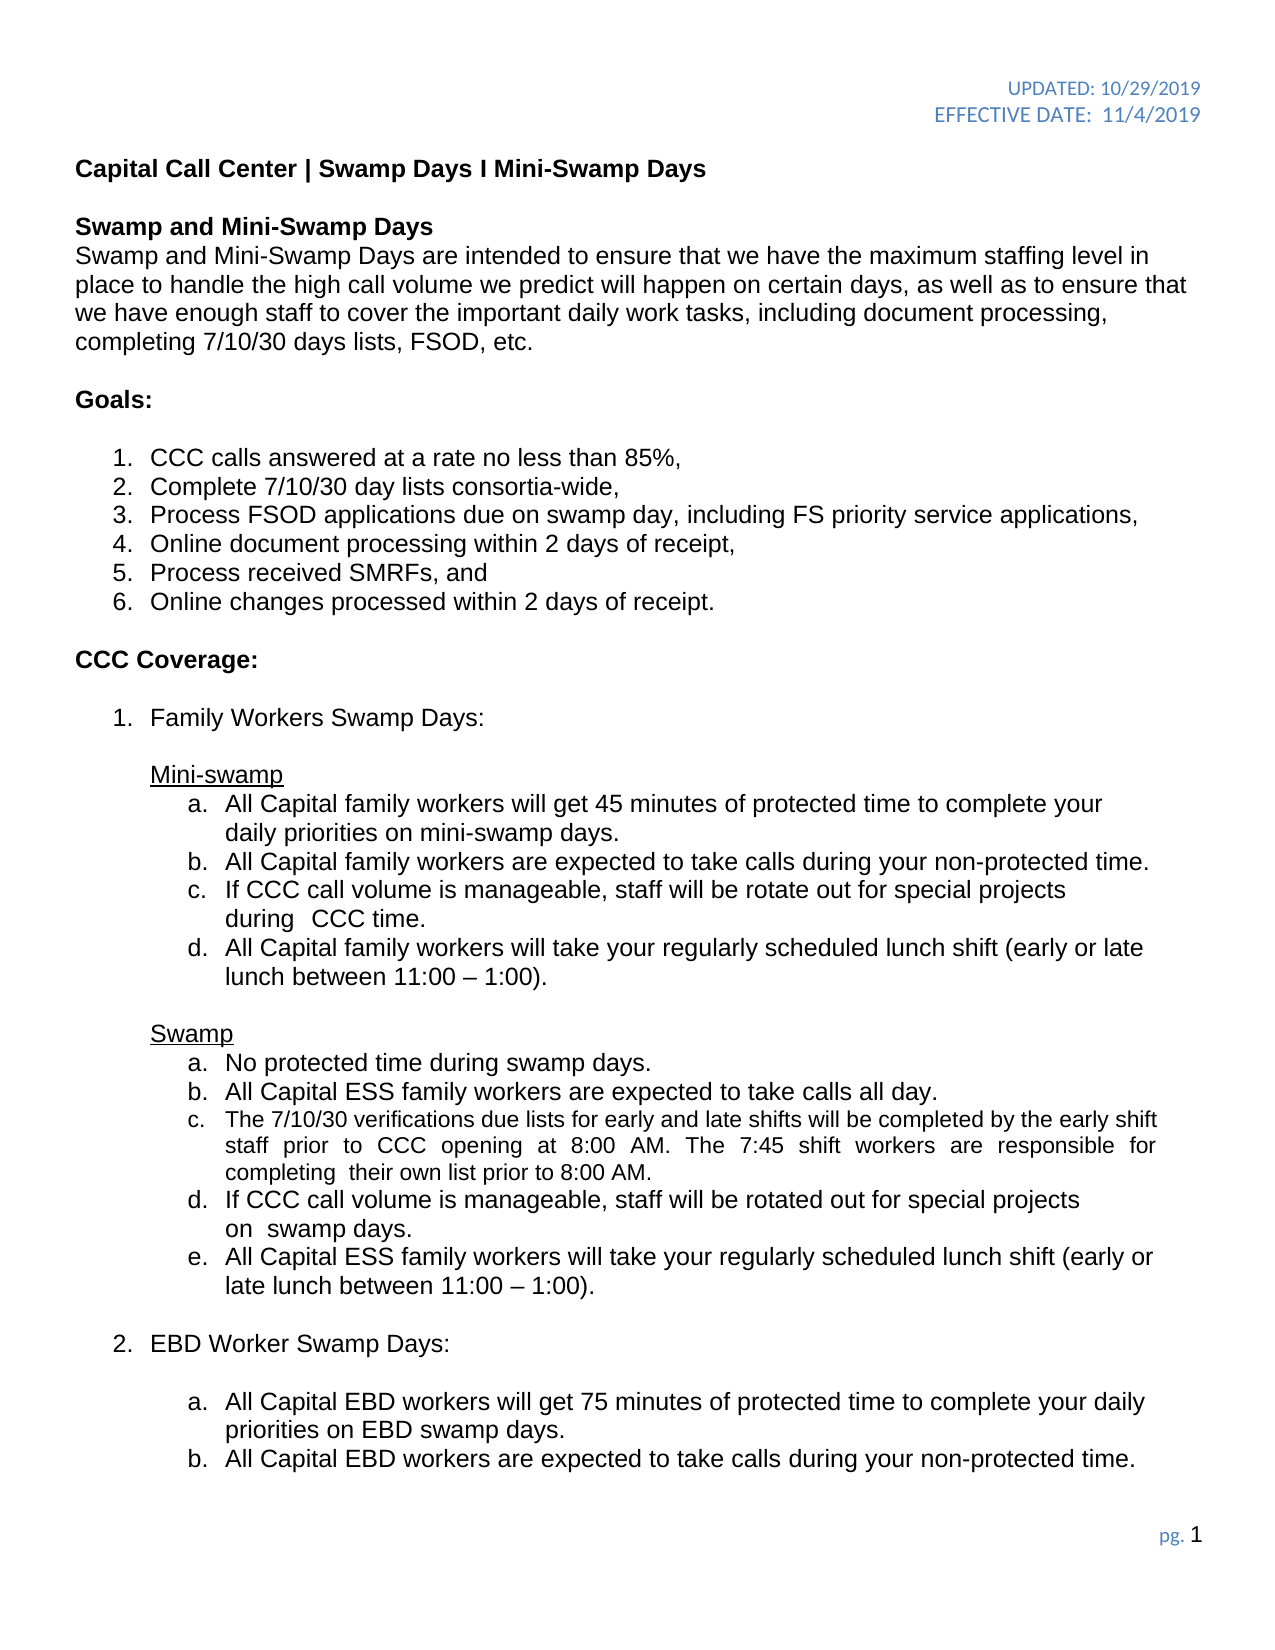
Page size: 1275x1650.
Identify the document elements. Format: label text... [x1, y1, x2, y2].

list If CCC call volume is manageable, staff will be rotated out for special projects on swamp days. [187, 1185, 1115, 1242]
subtitle Capital Call Center | Swamp Days I Mini-Swamp Days [75, 154, 1210, 183]
list CCC calls answered at a rate no less than 85%, [112, 443, 1210, 472]
list All Capital ESS family workers are expected to take calls all day. [187, 1077, 1210, 1106]
list Process FSOD applications due on swamp day, including FS priority service applications, [112, 500, 1210, 529]
subtitle Goals: [75, 385, 1210, 414]
list The 7/10/30 verifications due lists for early and late shifts will be completed by the early shift staff prior to CCC opening at 8:00 AM. The 7:45 shift workers are responsible for completing their own list prior to 8:00 AM. [187, 1106, 1158, 1185]
list EBD Worker Swamp Days: [112, 1329, 1210, 1358]
list All Capital family workers will take your regularly scheduled lunch shift (early or late lunch between 11:00 – 1:00). [187, 933, 1146, 990]
text Swamp [150, 1019, 1210, 1048]
text Swamp and Mini-Swamp Days [75, 212, 1210, 241]
list All Capital EBD workers are expected to take calls during your non-protected time. [187, 1444, 1210, 1473]
subtitle CCC Coverage: [75, 645, 1210, 673]
text Swamp and Mini-Swamp Days are intended to ensure that we have the maximum staffing level in place to handle the high call volume we predict will happen on certain days, as well as to ensure that we have enough staff to cover the important daily work tasks, including document processing, completing 7/10/30 days lists, FSOD, etc. [75, 241, 1194, 356]
list Family Workers Swamp Days: [112, 703, 1210, 731]
list Online changes processed within 2 days of receipt. [112, 587, 1210, 615]
list Process received SMRFs, and [112, 558, 1210, 587]
list All Capital family workers will get 45 minutes of protected time to complete your daily priorities on mini-swamp days. [187, 789, 1160, 847]
list Online document processing within 2 days of receipt, [112, 529, 1210, 558]
list No protected time during swamp days. [187, 1048, 1210, 1077]
list All Capital EBD workers will get 75 minutes of protected time to complete your daily priorities on EBD swamp days. [187, 1387, 1147, 1444]
list All Capital family workers are expected to take calls during your non-protected time. [187, 847, 1210, 875]
text Mini-swamp [150, 760, 1210, 789]
list Complete 7/10/30 day lists consortia-wide, [112, 472, 1210, 500]
list All Capital ESS family workers will take your regularly scheduled lunch shift (early or late lunch between 11:00 – 1:00). [187, 1242, 1155, 1300]
list If CCC call volume is manageable, staff will be rotate out for special projects during CCC time. [187, 875, 1143, 933]
